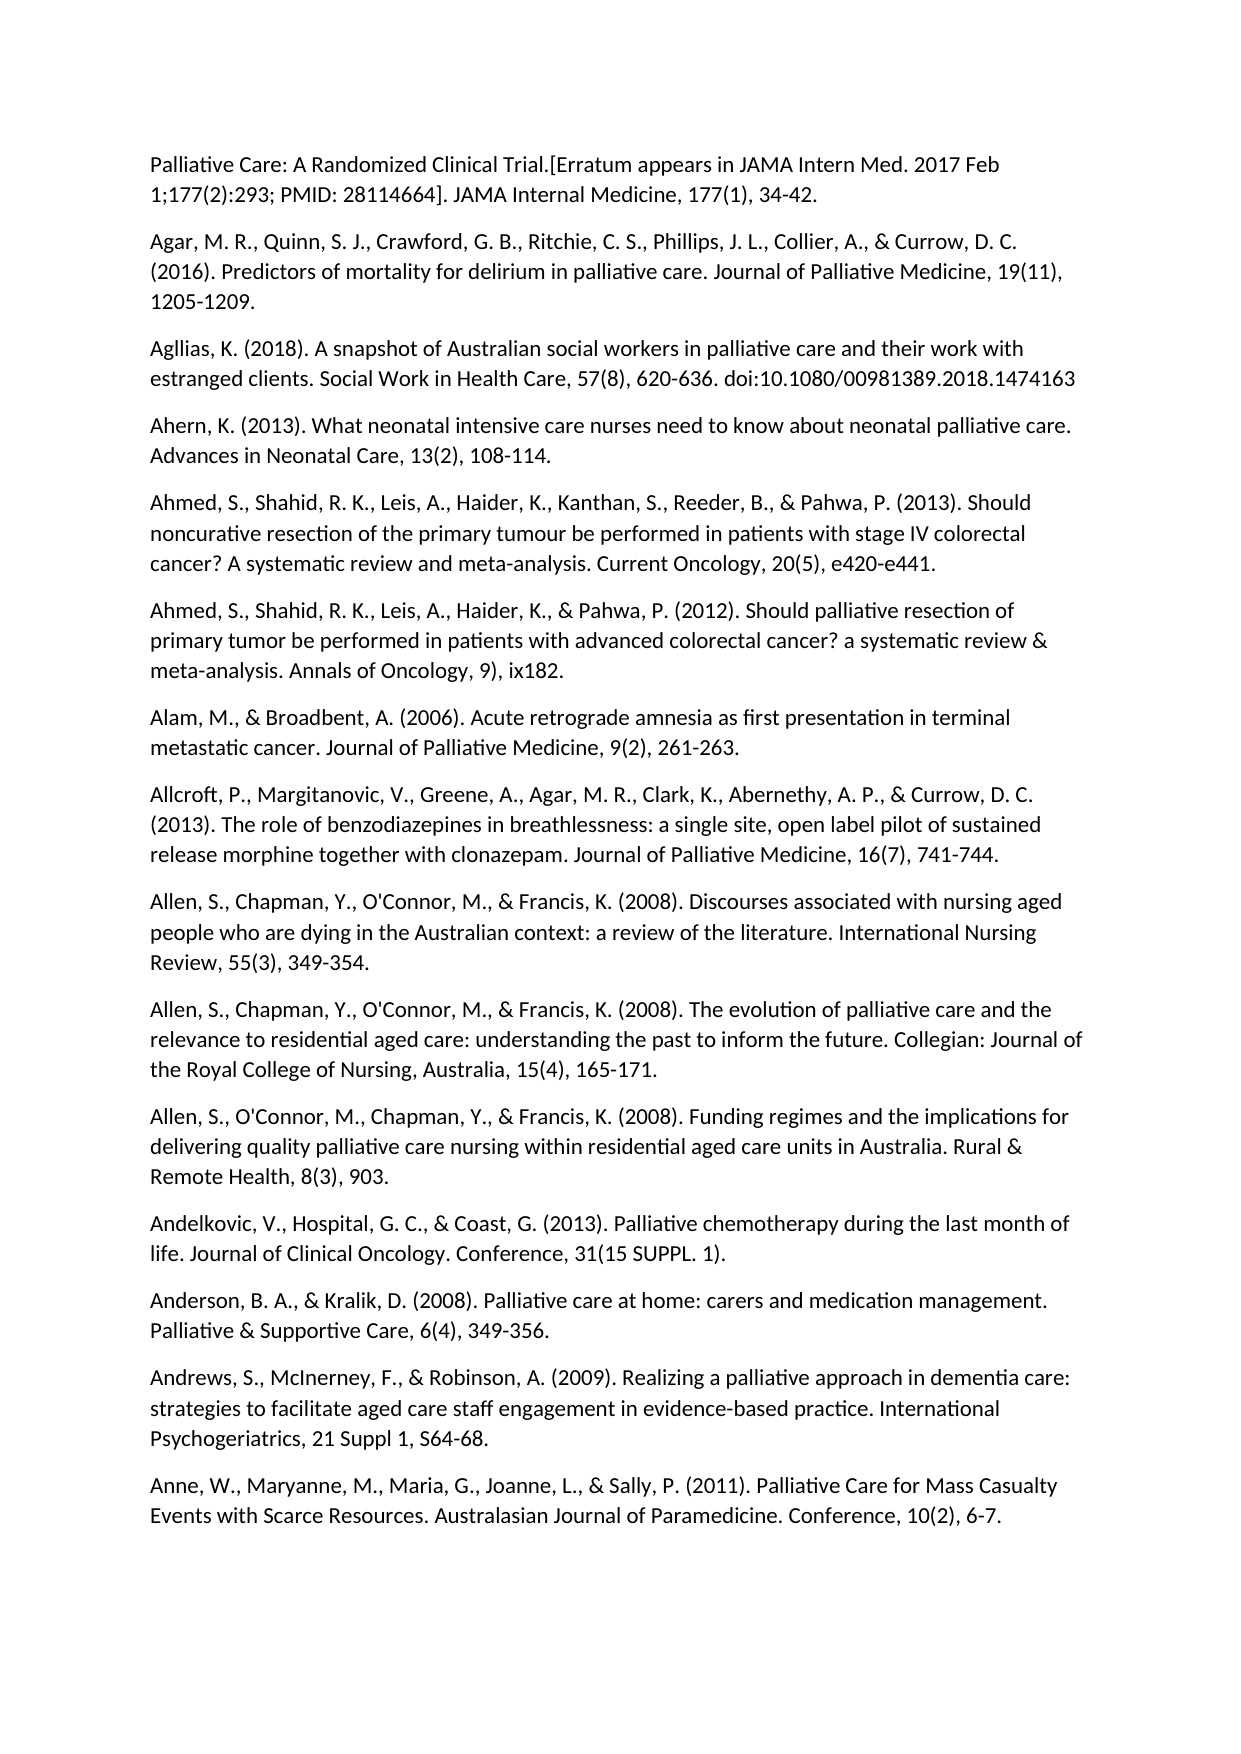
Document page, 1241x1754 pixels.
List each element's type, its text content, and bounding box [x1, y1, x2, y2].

text Allen, S., Chapman, Y., O'Connor, M., & Francis, K. (2008). Discourses associated with nursing aged people who are dying in the Australian context: a review of the literature. International Nursing Review, 55(3), 349-354. [150, 887, 1090, 976]
text Agllias, K. (2018). A snapshot of Australian social workers in palliative care and their work with estranged clients. Social Work in Health Care, 57(8), 620-636. doi:10.1080/00981389.2018.1474163 [150, 334, 1090, 393]
text Allen, S., Chapman, Y., O'Connor, M., & Francis, K. (2008). The evolution of palliative care and the relevance to residential aged care: understanding the past to inform the future. Collegian: Journal of the Royal College of Nursing, Australia, 15(4), 165-171. [150, 995, 1090, 1083]
text Andrews, S., McInerney, F., & Robinson, A. (2009). Realizing a palliative approach in dementia care: strategies to facilitate aged care staff engagement in evidence-based practice. International Psychogeriatrics, 21 Suppl 1, S64-68. [150, 1363, 1090, 1452]
text Anderson, B. A., & Kralik, D. (2008). Palliative care at home: carers and medication management. Palliative & Supportive Care, 6(4), 349-356. [150, 1286, 1090, 1345]
text Agar, M. R., Quinn, S. J., Crawford, G. B., Ritchie, C. S., Phillips, J. L., Collier, A., & Currow, D. C. (2016). Predictors of mortality for delirium in palliative care. Journal of Palliative Medicine, 19(11), 1205-1209. [150, 227, 1090, 316]
text Allen, S., O'Connor, M., Chapman, Y., & Francis, K. (2008). Funding regimes and the implications for delivering quality palliative care nursing within residential aged care units in Australia. Rural & Remote Health, 8(3), 903. [150, 1102, 1090, 1191]
text Ahern, K. (2013). What neonatal intensive care nurses need to know about neonatal palliative care. Advances in Neonatal Care, 13(2), 108-114. [150, 411, 1090, 470]
text Alam, M., & Broadbent, A. (2006). Acute retrograde amnesia as first presentation in terminal metastatic cancer. Journal of Palliative Medicine, 9(2), 261-263. [150, 703, 1090, 761]
text Ahmed, S., Shahid, R. K., Leis, A., Haider, K., & Pahwa, P. (2012). Should palliative resection of primary tumor be performed in patients with advanced colorectal cancer? a systematic review & meta-analysis. Annals of Oncology, 9), ix182. [150, 596, 1090, 684]
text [150, 150, 1090, 208]
text Anne, W., Maryanne, M., Maria, G., Joanne, L., & Sally, P. (2011). Palliative Care for Mass Casualty Events with Scarce Resources. Australasian Journal of Paramedicine. Conference, 10(2), 6-7. [150, 1471, 1090, 1529]
text Andelkovic, V., Hospital, G. C., & Coast, G. (2013). Palliative chemotherapy during the last month of life. Journal of Clinical Oncology. Conference, 31(15 SUPPL. 1). [150, 1209, 1090, 1268]
text Allcroft, P., Margitanovic, V., Greene, A., Agar, M. R., Clark, K., Abernethy, A. P., & Currow, D. C. (2013). The role of benzodiazepines in breathlessness: a single site, open label pilot of sustained release morphine together with clonazepam. Journal of Palliative Medicine, 16(7), 741-744. [150, 780, 1090, 869]
text Ahmed, S., Shahid, R. K., Leis, A., Haider, K., Kanthan, S., Reeder, B., & Pahwa, P. (2013). Should noncurative resection of the primary tumour be performed in patients with stage IV colorectal cancer? A systematic review and meta-analysis. Current Oncology, 20(5), e420-e441. [150, 488, 1090, 577]
